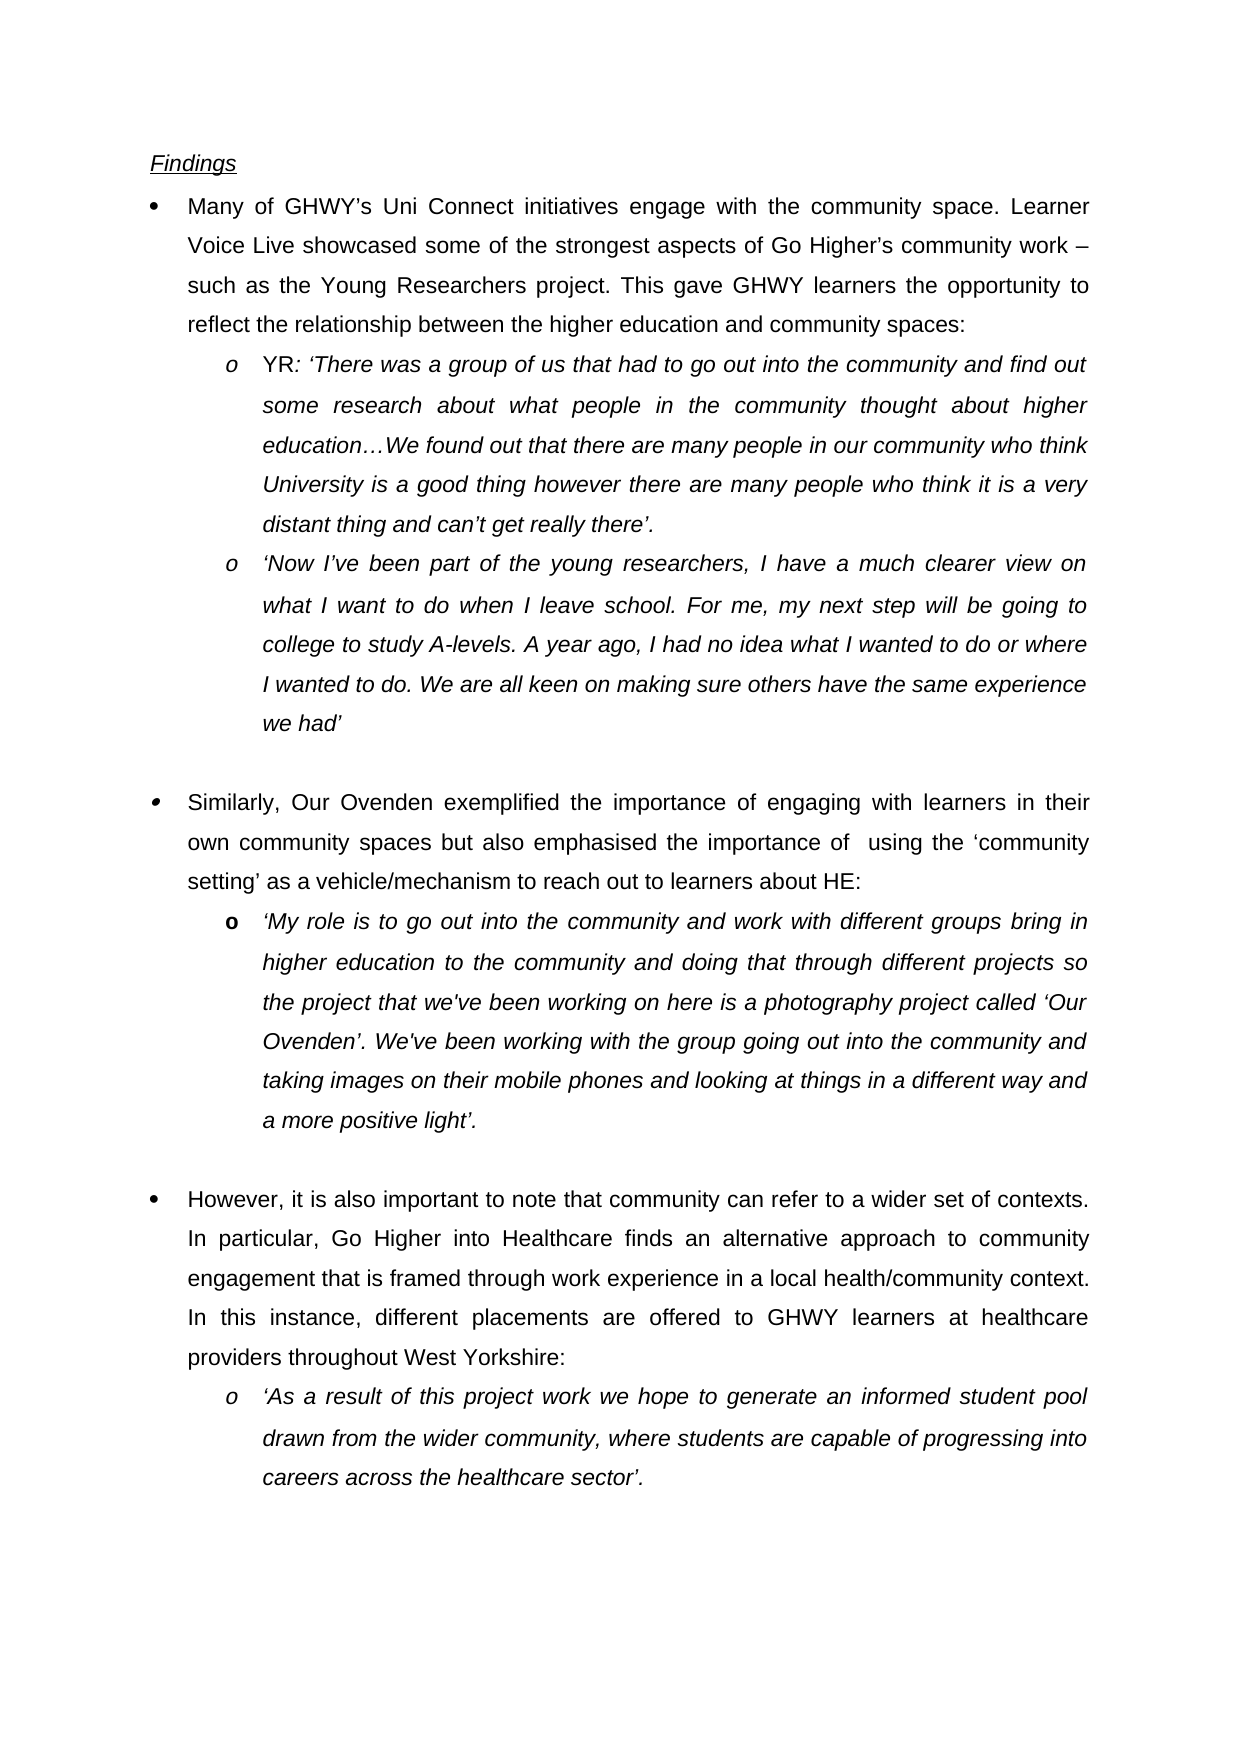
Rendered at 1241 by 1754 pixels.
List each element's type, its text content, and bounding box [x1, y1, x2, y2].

text Findings [150, 150, 1090, 176]
list However, it is also important to note that community can refer to a wider set of contexts. In particular, Go Higher into Healthcare finds an alternative approach to community engagement that is framed through work experience in a local health/community context. In this instance, different placements are offered to GHWY learners at healthcare providers throughout West Yorkshire: [150, 1186, 1090, 1370]
list Many of GHWY’s Uni Connect initiatives engage with the community space. Learner Voice Live showcased some of the strongest aspects of Go Higher’s community work – such as the Young Researchers project. This gave GHWY learners the opportunity to reflect the relationship between the higher education and community spaces: [150, 193, 1090, 338]
list ‘As a result of this project work we hope to generate an informed student pool drawn from the wider community, where students are capable of progressing into careers across the healthcare sector’. [225, 1383, 1090, 1491]
list ‘Now I’ve been part of the young researchers, I have a much clearer view on what I want to do when I leave school. For me, my next step will be going to college to study A-levels. A year ago, I had no idea what I wanted to do or where I wanted to do. We are all keen on making sure others have the same experience we had’ [225, 550, 1090, 737]
list Similarly, Our Ovenden exemplified the importance of engaging with learners in their own community spaces but also emphasised the importance of using the ‘community setting’ as a vehicle/mechanism to reach out to learners about HE: [150, 789, 1090, 894]
list YR: ‘There was a group of us that had to go out into the community and find out some research about what people in the community thought about higher education…We found out that there are many people in our community who think University is a good thing however there are many people who think it is a very distant thing and can’t get really there’. [225, 351, 1090, 537]
list ‘My role is to go out into the community and work with different groups bring in higher education to the community and doing that through different projects so the project that we've been working on here is a photography project called ‘Our Ovenden’. We've been working with the group going out into the community and taking images on their mobile phones and looking at things in a different way and a more positive light’. [225, 908, 1090, 1133]
